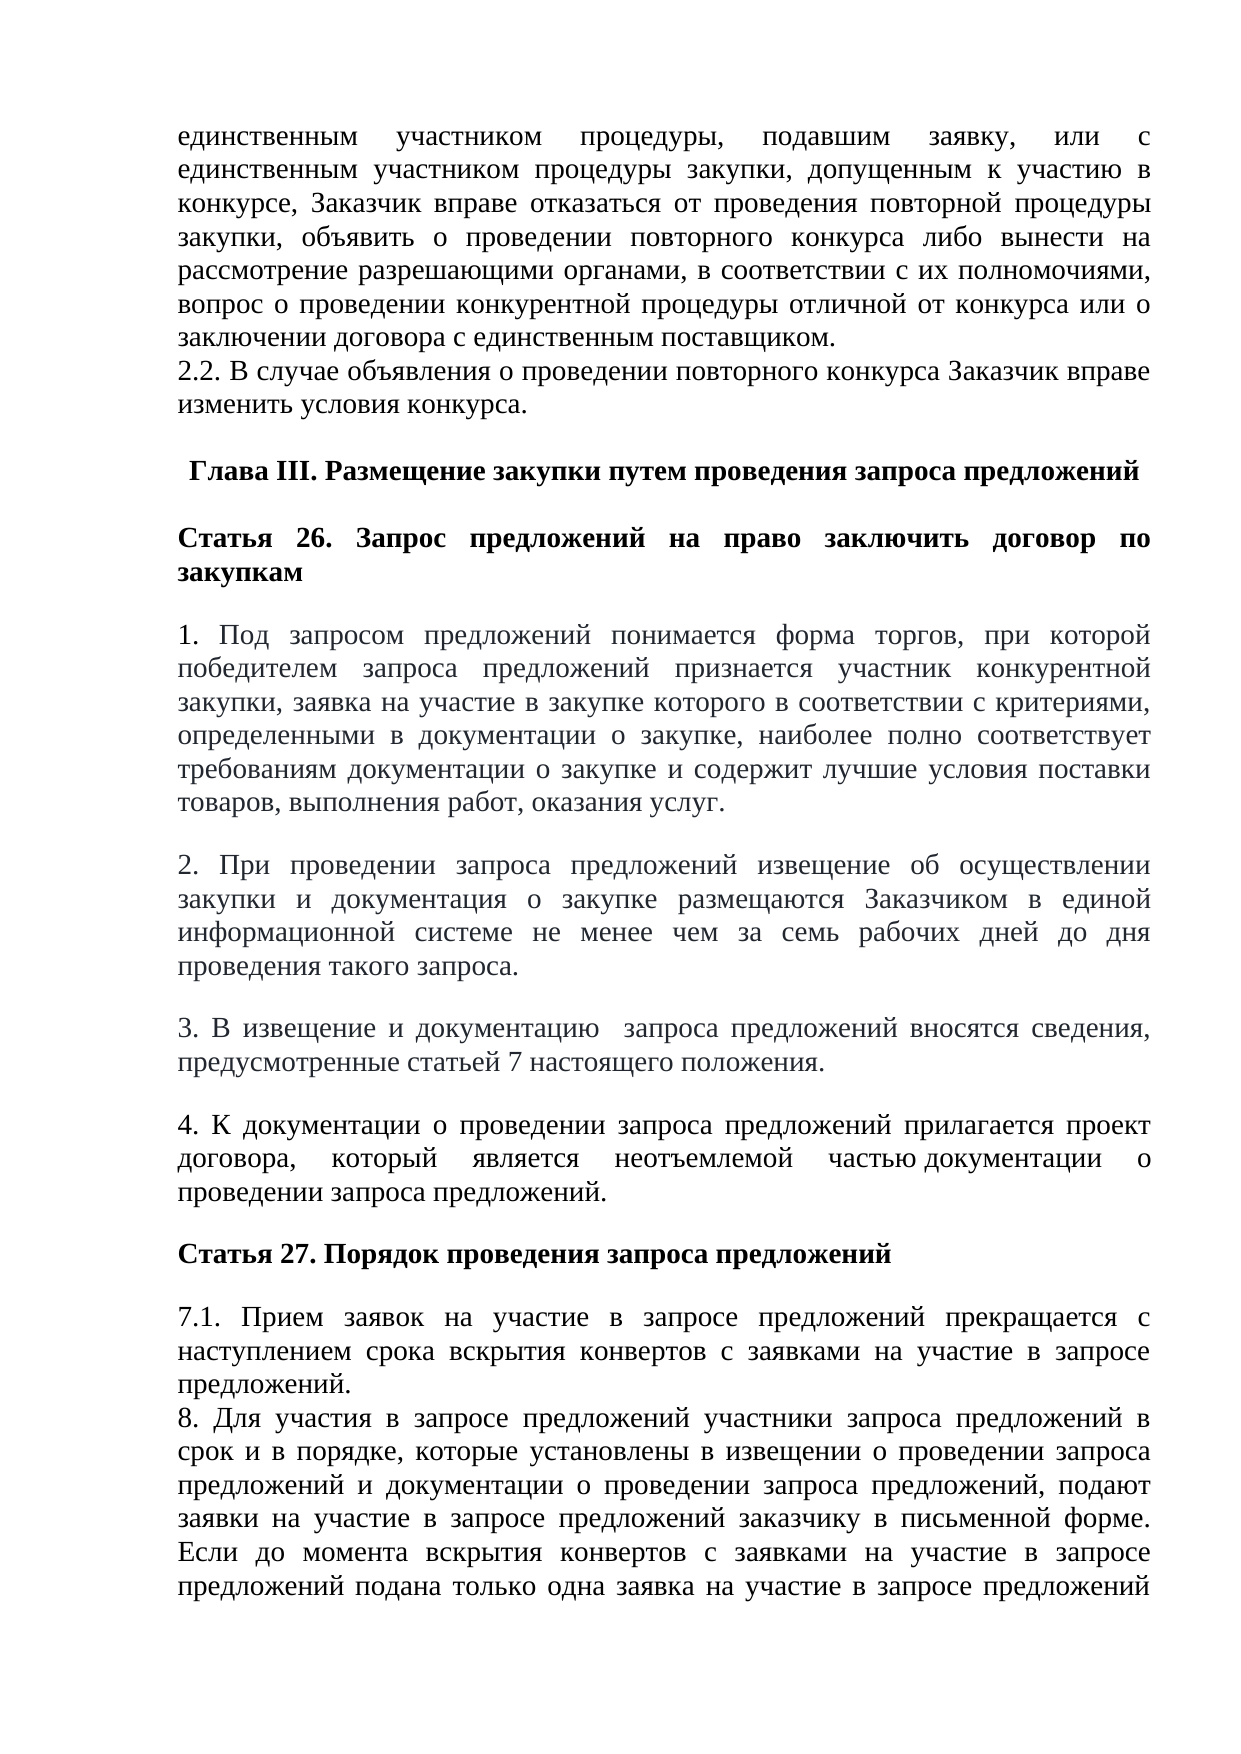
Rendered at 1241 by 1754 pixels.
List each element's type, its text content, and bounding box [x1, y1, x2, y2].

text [177, 118, 1152, 353]
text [177, 1400, 1152, 1601]
text 2. При проведении запроса предложений извещение об осуществлении закупки и документация о закупке размещаются Заказчиком в единой информационной системе не менее чем за семь рабочих дней до дня проведения такого запроса. [177, 847, 1152, 981]
text 4. К документации о проведении запроса предложений прилагается проект договора, который является неотъемлемой частью документации о проведении запроса предложений. [177, 1107, 1152, 1207]
text 2.2. В случае объявления о проведении повторного конкурса Заказчик вправе изменить условия конкурса. [177, 353, 1152, 420]
text Статья 27. Порядок проведения запроса предложений [177, 1237, 1152, 1270]
text Глава III. Размещение закупки путем проведения запроса предложений [177, 453, 1152, 487]
text 7.1. Прием заявок на участие в запросе предложений прекращается с наступлением срока вскрытия конвертов с заявками на участие в запросе предложений. [177, 1299, 1152, 1400]
text Статья 26. Запрос предложений на право заключить договор по закупкам [177, 521, 1152, 588]
text 3. В извещение и документацию запроса предложений вносятся сведения, предусмотренные статьей 7 настоящего положения. [177, 1011, 1152, 1078]
text 1. Под запросом предложений понимается форма торгов, при которой победителем запроса предложений признается участник конкурентной закупки, заявка на участие в закупке которого в соответствии с критериями, определенными в документации о закупке, наиболее полно соответствует требованиям документации о закупке и содержит лучшие условия поставки товаров, выполнения работ, оказания услуг. [177, 617, 1152, 818]
